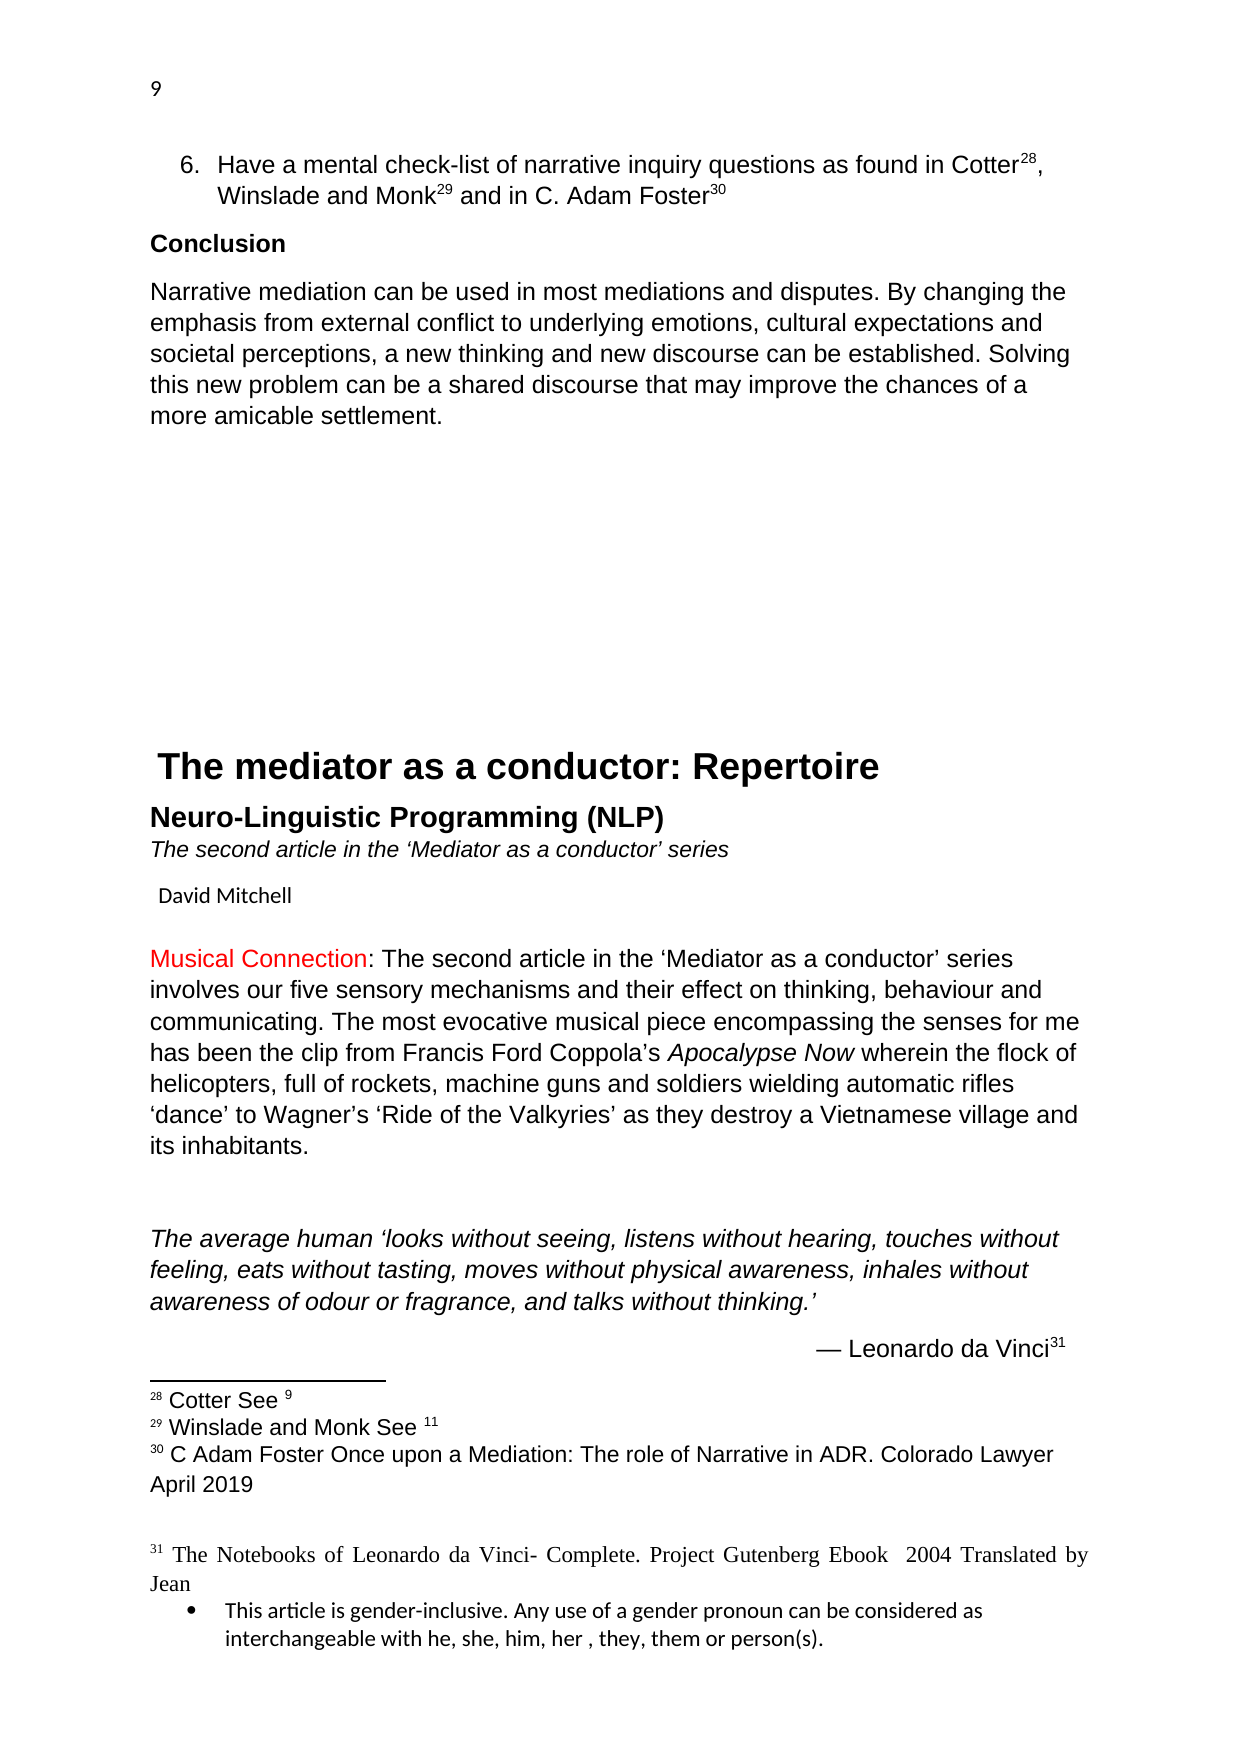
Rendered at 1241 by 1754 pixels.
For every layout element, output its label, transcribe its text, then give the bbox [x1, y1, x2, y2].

text Conclusion [150, 229, 1090, 257]
text The mediator as a conductor: Repertoire [150, 744, 1090, 787]
text Neuro-Linguistic Programming (NLP) [149, 800, 1090, 833]
text Narrative mediation can be used in most mediations and disputes. By changing the emphasis from external conflict to underlying emotions, cultural expectations and societal perceptions, a new thinking and new discourse can be established. Solving this new problem can be a shared discourse that may improve the chances of a more amicable settlement. [150, 276, 1090, 429]
text The second article in the ‘Mediator as a conductor’ series [149, 836, 1090, 862]
text Musical Connection: The second article in the ‘Mediator as a conductor’ series involves our five sensory mechanisms and their effect on thinking, behaviour and communicating. The most evocative musical piece encompassing the senses for me has been the clip from Francis Ford Coppola’s Apocalypse Now wherein the flock of helicopters, full of rockets, machine guns and soldiers wielding automatic rifles ‘dance’ to Wagner’s ‘Ride of the Valkyries’ as they destroy a Vietnamese village and its inhabitants. [149, 944, 1083, 1159]
text David Mitchell [150, 882, 1090, 909]
text The average human ‘looks without seeing, listens without hearing, touches without feeling, eats without tasting, moves without physical awareness, inhales without awareness of odour or fragrance, and talks without thinking.’ [149, 1224, 1090, 1315]
text — Leonardo da Vinci [150, 1334, 1066, 1363]
list Have a mental check-list of narrative inquiry questions as found in Cotter, Winslade and Monk and in C. Adam Foster [179, 150, 1090, 210]
